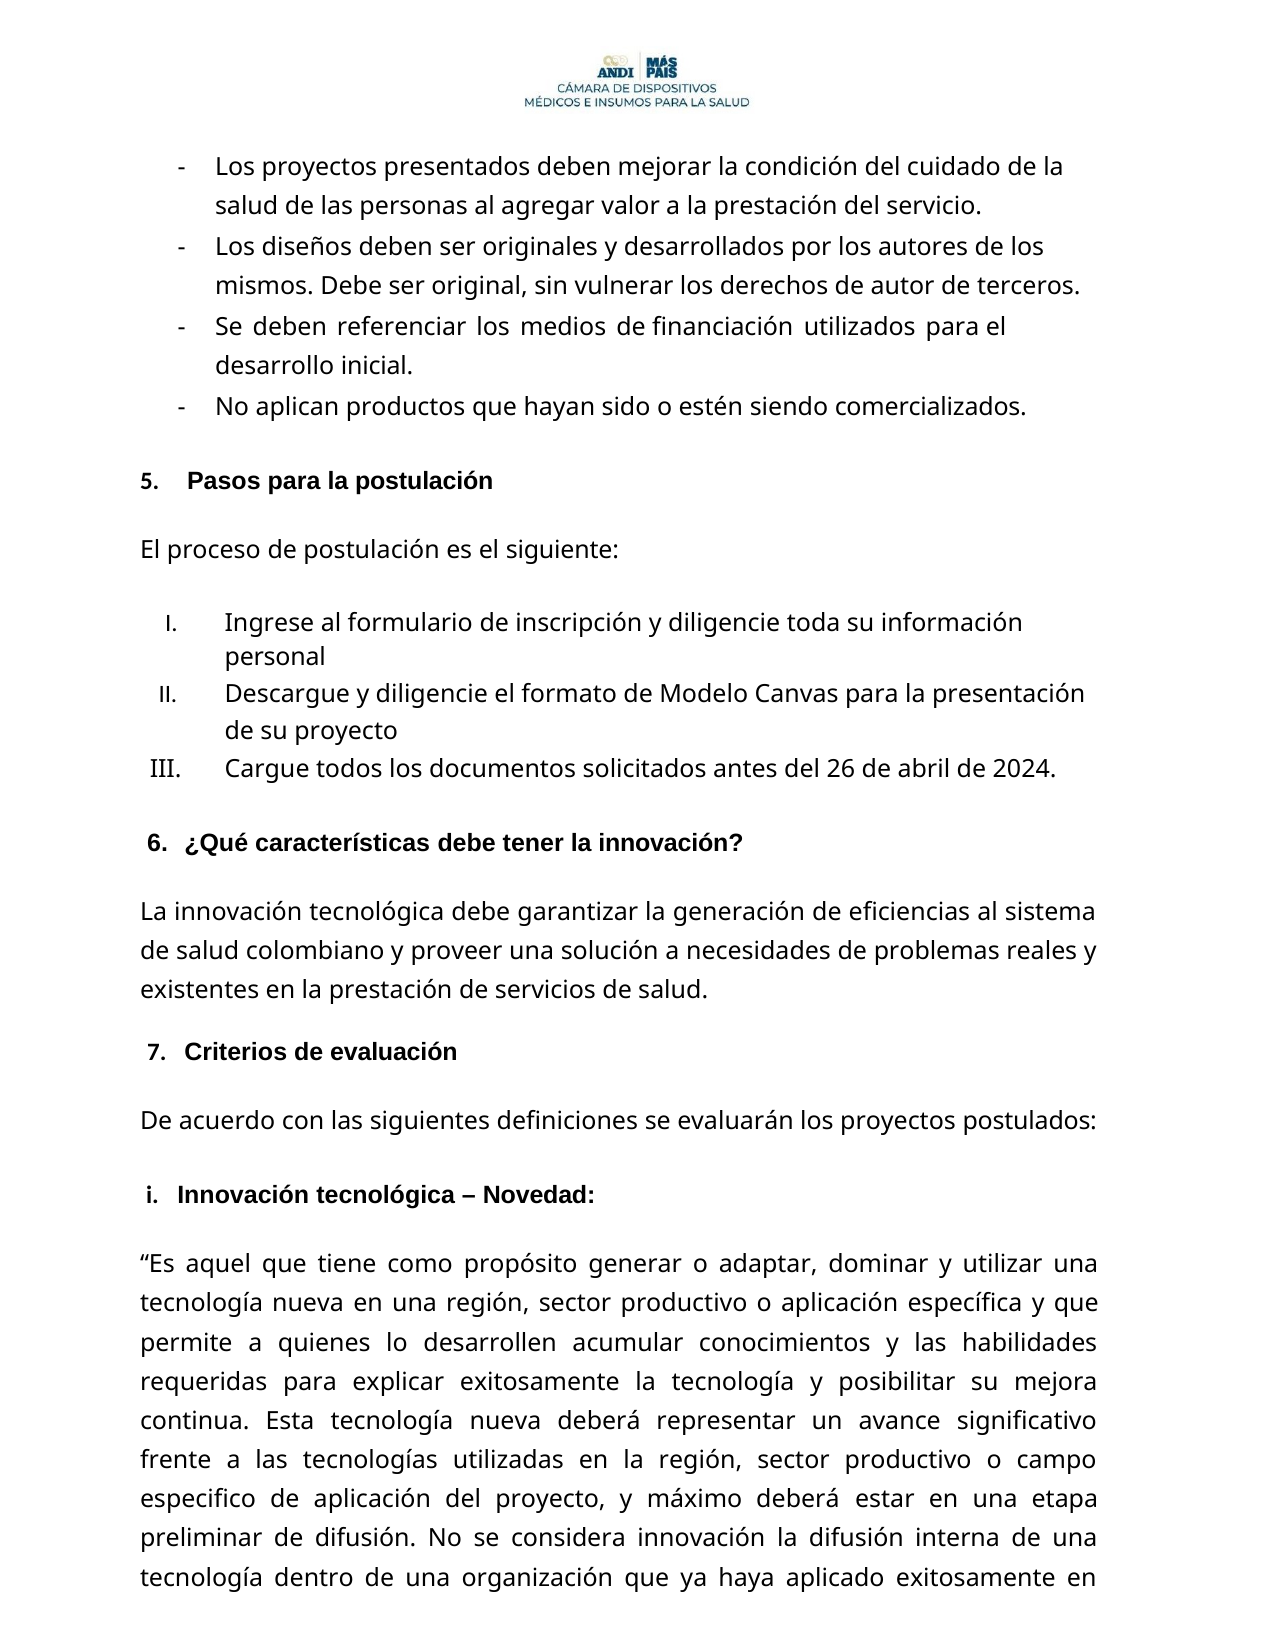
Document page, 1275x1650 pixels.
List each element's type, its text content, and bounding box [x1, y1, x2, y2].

text De acuerdo con las siguientes definiciones se evaluarán los proyectos postulados: [140, 1103, 1110, 1137]
text La innovación tecnológica debe garantizar la generación de eficiencias al sistema de salud colombiano y proveer una solución a necesidades de problemas reales y existentes en la prestación de servicios de salud. [140, 894, 1097, 1006]
list Cargue todos los documentos solicitados antes del 26 de abril de 2024. [149, 751, 1110, 785]
list Ingrese al formulario de inscripción y diligencie toda su información personal [165, 605, 1110, 673]
subtitle Pasos para la postulación [140, 465, 1110, 496]
list No aplican productos que hayan sido o estén siendo comercializados. [177, 389, 1110, 423]
subtitle ¿Qué características debe tener la innovación? [147, 828, 1110, 856]
list Los proyectos presentados deben mejorar la condición del cuidado de la salud de las personas al agregar valor a la prestación del servicio. [177, 148, 1097, 222]
list Se deben referenciar los medios de financiación utilizados para el desarrollo inicial. [177, 309, 1098, 382]
list Los diseños deben ser originales y desarrollados por los autores de los mismos. Debe ser original, sin vulnerar los derechos de autor de terceros. [177, 229, 1098, 302]
text El proceso de postulación es el siguiente: [140, 532, 1110, 566]
list Descargue y diligencie el formato de Modelo Canvas para la presentación de su proyecto [158, 676, 1098, 746]
subtitle Innovación tecnológica – Novedad: [146, 1179, 1110, 1210]
subtitle Criterios de evaluación [147, 1036, 1110, 1067]
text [140, 1246, 1098, 1593]
picture [523, 46, 755, 114]
